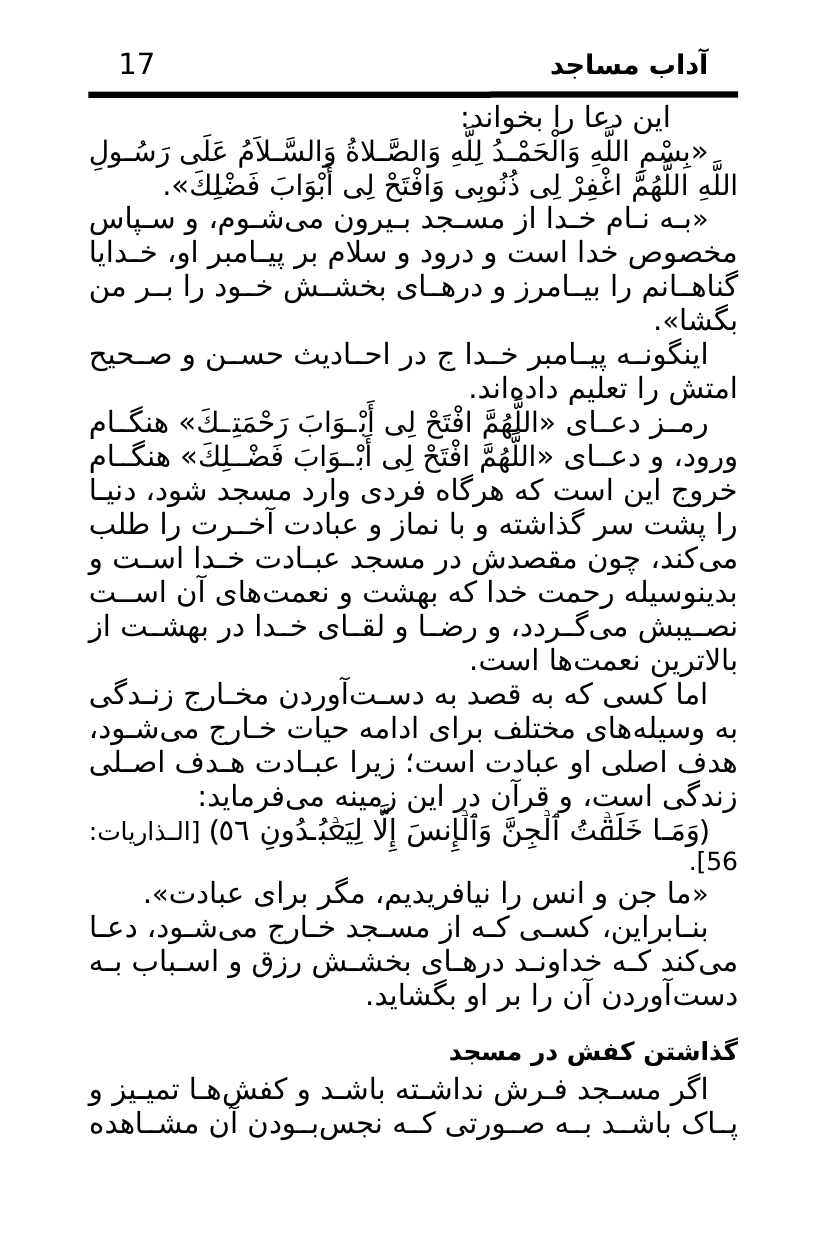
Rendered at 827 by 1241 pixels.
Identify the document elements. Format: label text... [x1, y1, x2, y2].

text ﴿وَمَا خَلَقۡتُ ٱلۡجِنَّ وَٱلۡإِنسَ إِلَّا لِيَعۡبُدُونِ ٥٦﴾ [الذاريات: 56]. [89, 813, 738, 876]
text «ما جن و انس را نیافریدیم، مگر برای عبادت». [89, 876, 738, 910]
text «بِسْمِ اللَّهِ وَالْحَمْدُ لِلَّهِ وَالصَّلاةُ وَالسَّلاَمُ عَلَى رَسُولِ اللَّهِ اللَّهُمَّ اغْفِرْ لِى ذُنُوبِى وَافْتَحْ لِى أَبْوَابَ فَضْلِكَ». [89, 134, 738, 202]
text رمز دعای «اللَّهُمَّ افْتَحْ لِى أَبْوَابَ رَحْمَتِكَ» هنگام ورود، و دعای «اللَّهُمَّ افْتَحْ لِى أَبْوَابَ فَضْلِكَ» هنگام خروج این است که هرگاه فردی وارد مسجد شود، دنیا را پشت سر گذاشته و با نماز و عبادت آخرت را طلب می‌کند، چون مقصدش در مسجد عبادت خدا است و بدینوسیله رحمت خدا که بهشت و نعمت‌های آن است نصیبش می‌گردد، و رضا و لقای خدا در بهشت از بالاترین نعمت‌ها است. [89, 406, 738, 677]
text اما کسی که به قصد به دست‌آوردن مخارج زندگی به وسیله‌های مختلف برای ادامه حیات خارج می‌شود، هدف اصلی او عبادت است؛ زیرا عبادت هدف اصلی زندگی است، و قرآن در این زمینه می‌فرماید: [89, 677, 738, 813]
text اینگونه پیامبر خدا ج در احادیث حسن و صحیح امتش را تعلیم داده‌اند. [89, 338, 738, 406]
text بنابراین، کسی که از مسجد خارج می‌شود، دعا می‌کند که خداوند درهای بخشش رزق و اسباب به دست‌آوردن آن را بر او بگشاید. [89, 910, 738, 1012]
text گذاشتن کفش در مسجد [89, 1037, 738, 1066]
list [89, 100, 708, 134]
text «به نام خدا از مسجد بیرون می‌شوم، و سپاس مخصوص خدا است و درود و سلام بر پیامبر او، خدایا گناهانم را بیامرز و درهای بخشش خود را بر من بگشا». [89, 202, 738, 338]
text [89, 1072, 738, 1140]
